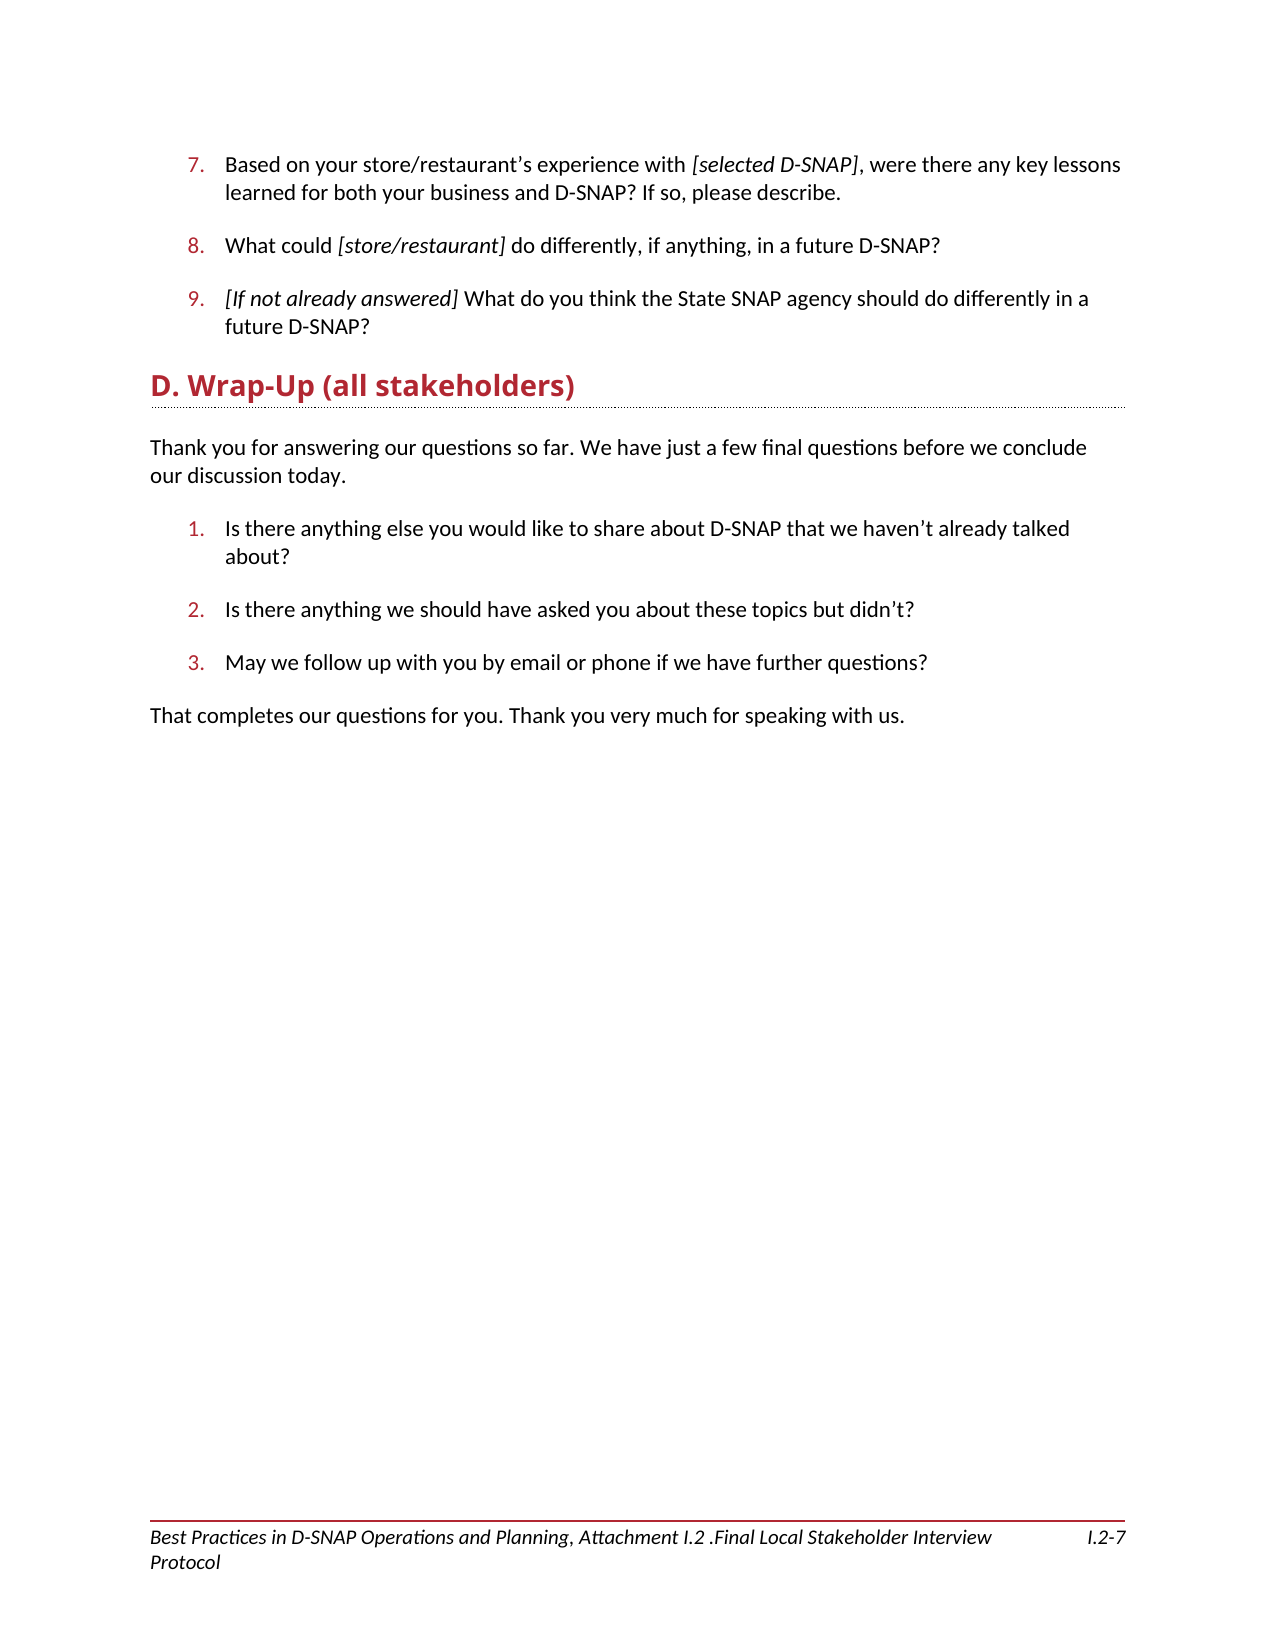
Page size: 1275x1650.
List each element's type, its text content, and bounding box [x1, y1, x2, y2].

text Is there anything we should have asked you about these topics but didn’t? [187, 595, 1125, 623]
list Is there anything else you would like to share about D-SNAP that we haven’t already talked about? [187, 514, 1125, 570]
text Based on your store/restaurant’s experience with [selected D-SNAP], were there any key lessons learned for both your business and D-SNAP? If so, please describe. [187, 150, 1125, 206]
subtitle Wrap-Up (all stakeholders) [150, 365, 1125, 408]
text That completes our questions for you. Thank you very much for speaking with us. [150, 701, 1125, 729]
text May we follow up with you by email or phone if we have further questions? [187, 648, 1125, 676]
text [If not already answered] What do you think the State SNAP agency should do differently in a future D-SNAP? [187, 284, 1125, 340]
text Thank you for answering our questions so far. We have just a few final questions before we conclude our discussion today. [150, 433, 1125, 489]
text What could [store/restaurant] do differently, if anything, in a future D-SNAP? [187, 231, 1125, 259]
